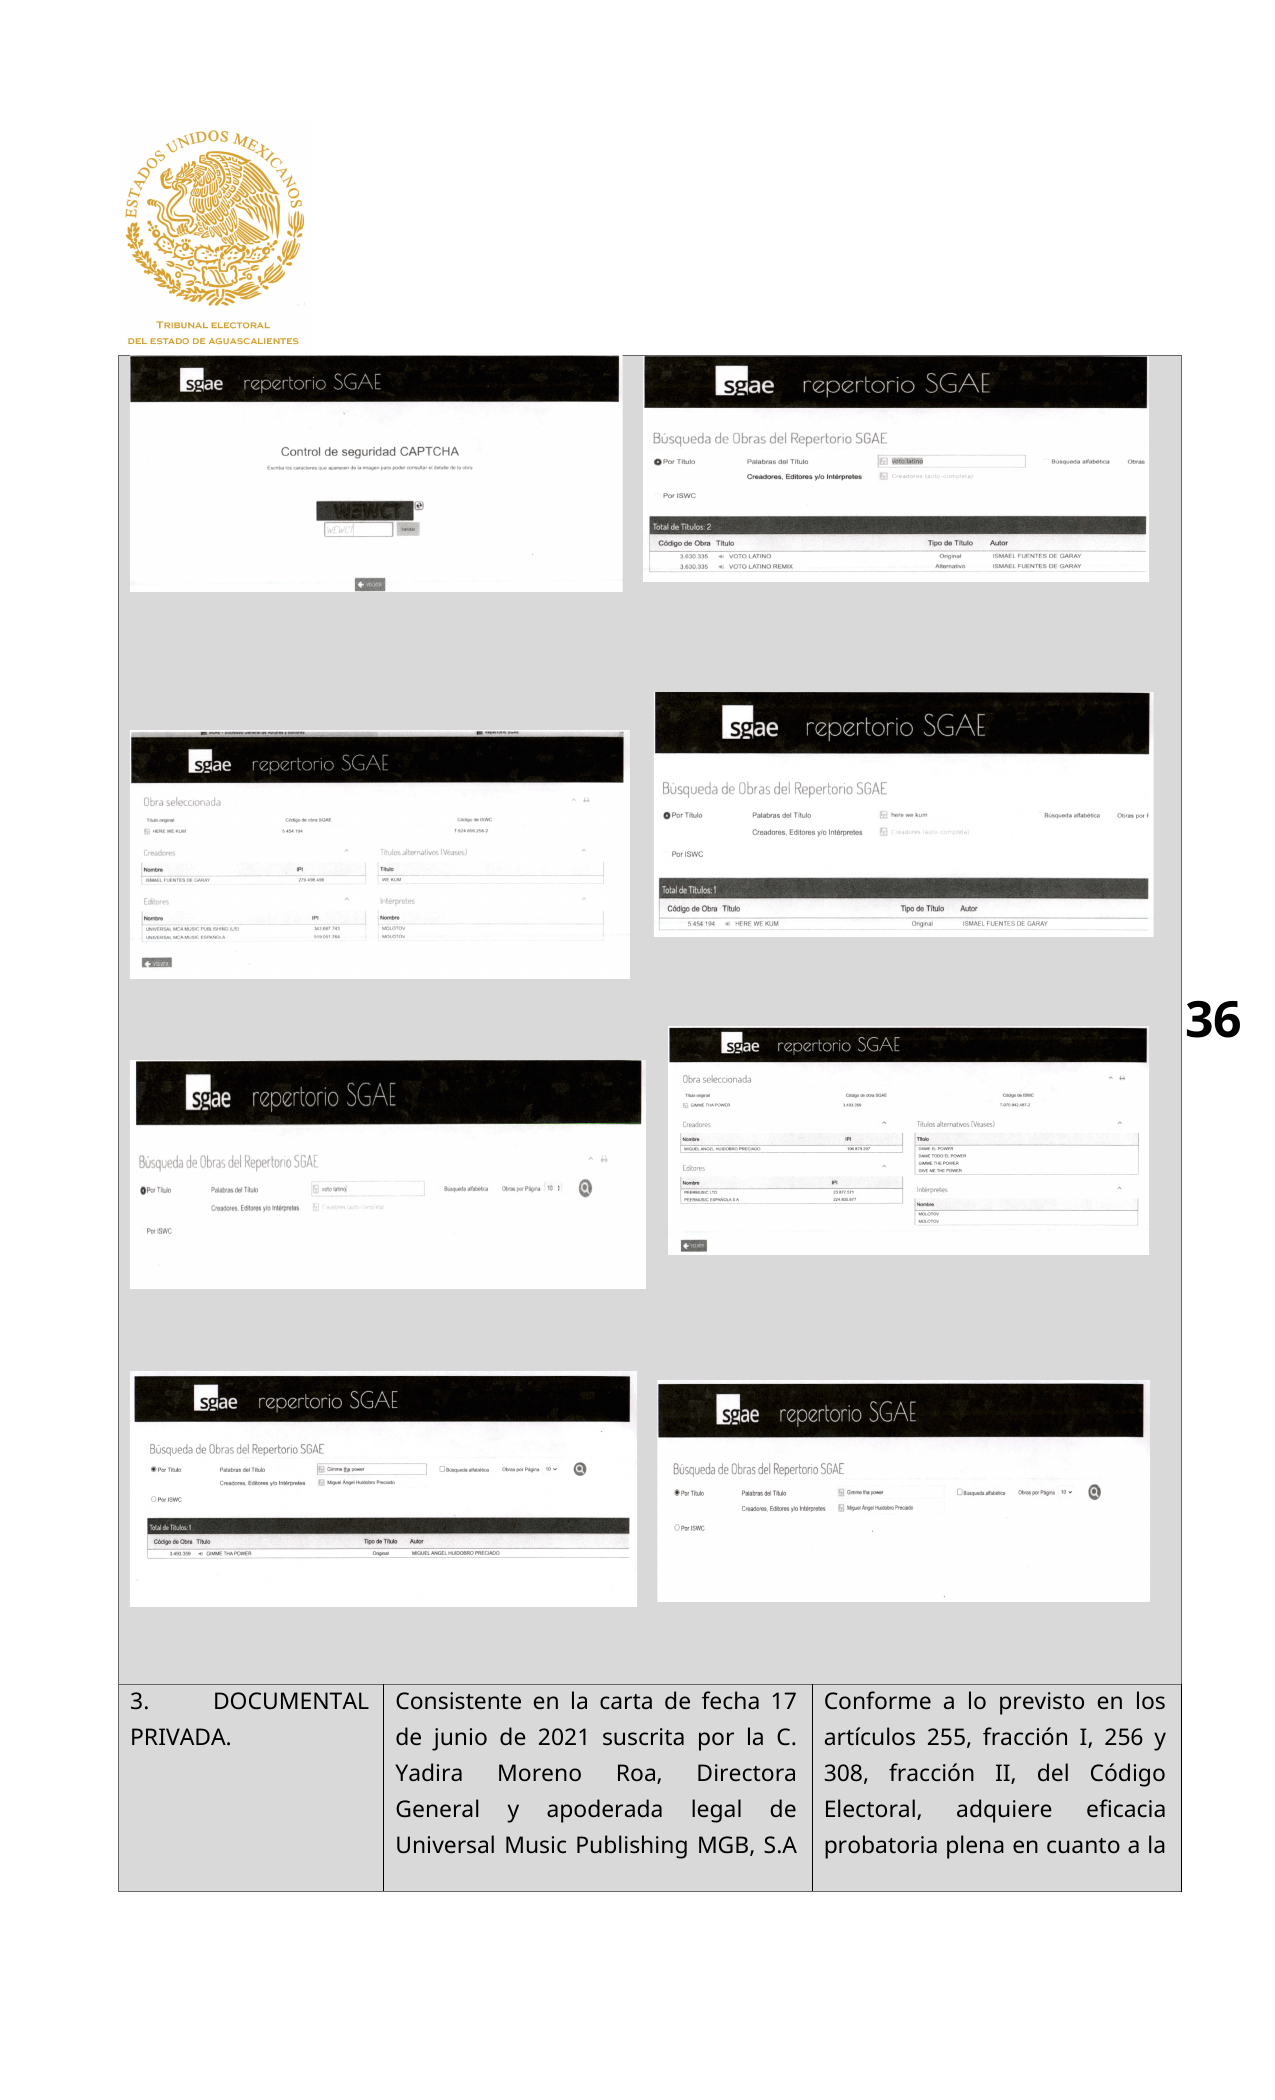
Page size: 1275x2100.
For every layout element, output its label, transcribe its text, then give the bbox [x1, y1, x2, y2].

table_cell 3. DOCUMENTAL PRIVADA. [119, 1685, 383, 1891]
picture [118, 118, 312, 349]
table_cell [119, 356, 1181, 1684]
